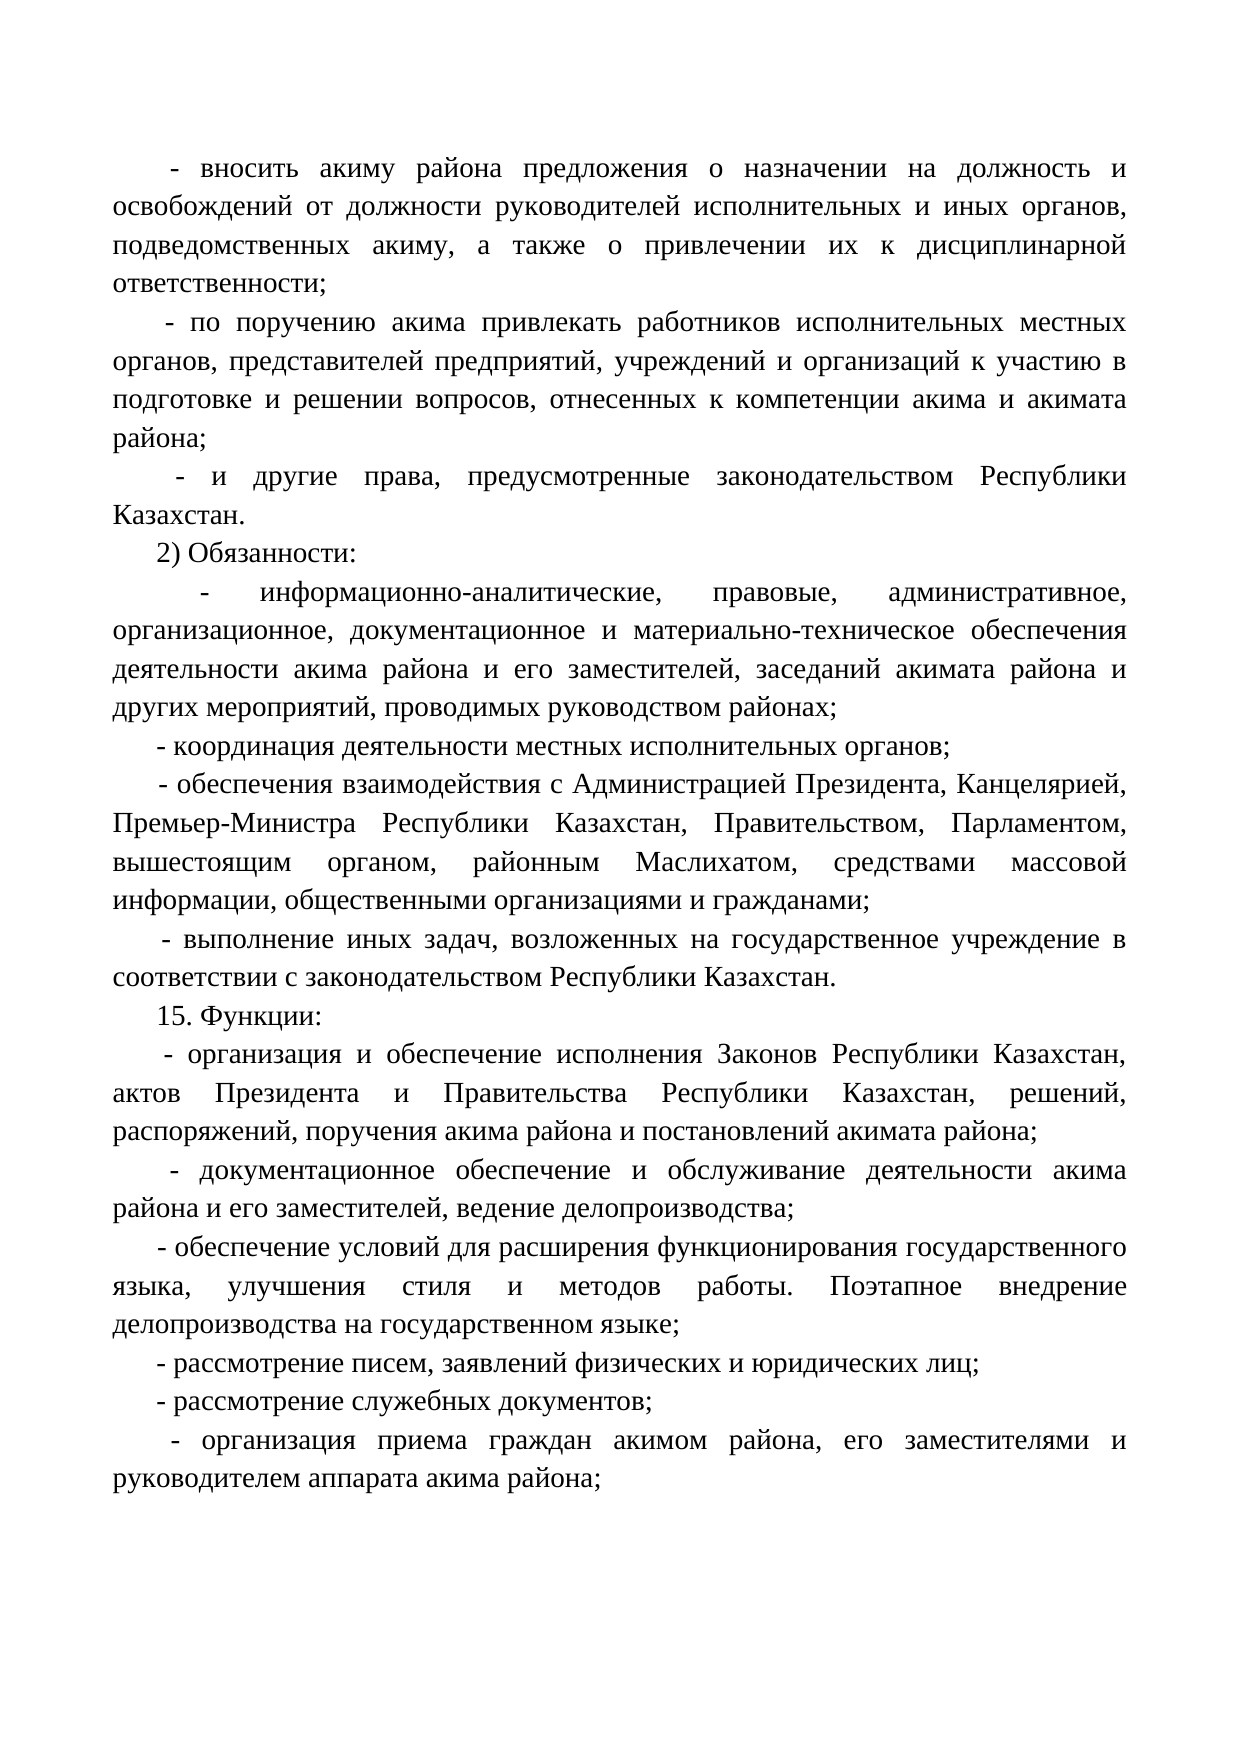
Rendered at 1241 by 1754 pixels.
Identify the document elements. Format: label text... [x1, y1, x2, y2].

text - организация и обеспечение исполнения Законов Республики Казахстан, актов Президента и Правительства Республики Казахстан, решений, распоряжений, поручения акима района и постановлений акимата района; [112, 1036, 1128, 1147]
text 15. Функции: [112, 998, 1128, 1031]
text - рассмотрение писем, заявлений физических и юридических лиц; [112, 1345, 1128, 1378]
text - информационно-аналитические, правовые, административное, организационное, документационное и материально-техническое обеспечения деятельности акима района и его заместителей, заседаний акимата района и других мероприятий, проводимых руководством районах; [112, 574, 1128, 723]
text - координация деятельности местных исполнительных органов; [112, 728, 1128, 762]
text - по поручению акима привлекать работников исполнительных местных органов, представителей предприятий, учреждений и организаций к участию в подготовке и решении вопросов, отнесенных к компетенции акима и акимата района; [112, 304, 1128, 453]
text - рассмотрение служебных документов; [112, 1383, 1128, 1417]
text - и другие права, предусмотренные законодательством Республики Казахстан. [112, 458, 1128, 530]
text - организация приема граждан акимом района, его заместителями и руководителем аппарата акима района; [112, 1422, 1128, 1494]
text - обеспечения взаимодействия с Администрацией Президента, Канцелярией, Премьер-Министра Республики Казахстан, Правительством, Парламентом, вышестоящим органом, районным Маслихатом, средствами массовой информации, общественными организациями и гражданами; [112, 767, 1128, 916]
text - документационное обеспечение и обслуживание деятельности акима района и его заместителей, ведение делопроизводства; [112, 1152, 1128, 1224]
text - выполнение иных задач, возложенных на государственное учреждение в соответствии с законодательством Республики Казахстан. [112, 921, 1128, 993]
text 2) Обязанности: [112, 535, 1128, 569]
text - обеспечение условий для расширения функционирования государственного языка, улучшения стиля и методов работы. Поэтапное внедрение делопроизводства на государственном языке; [112, 1229, 1128, 1340]
text - вносить акиму района предложения о назначении на должность и освобождений от должности руководителей исполнительных и иных органов, подведомственных акиму, а также о привлечении их к дисциплинарной ответственности; [112, 150, 1128, 299]
